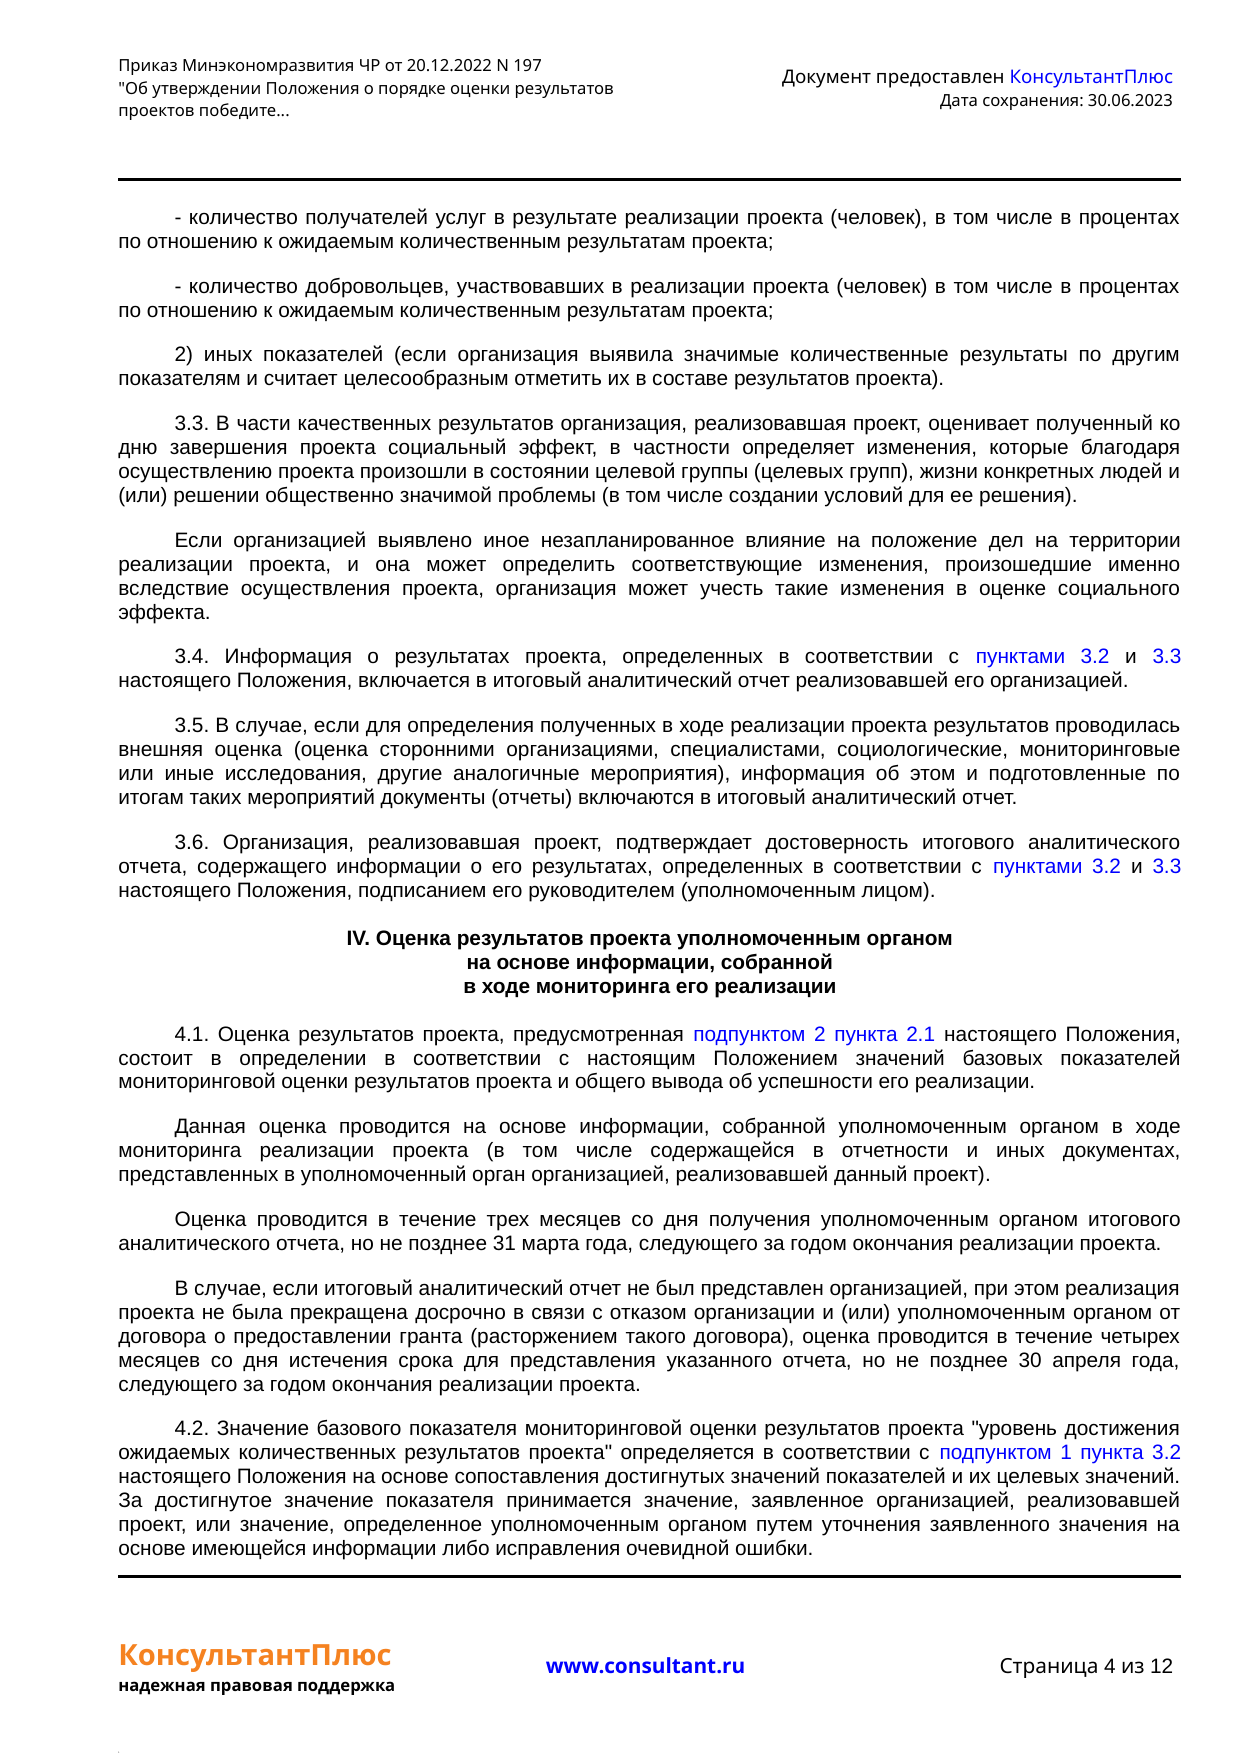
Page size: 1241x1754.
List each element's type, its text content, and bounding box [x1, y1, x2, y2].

text В случае, если итоговый аналитический отчет не был представлен организацией, при этом реализация проекта не была прекращена досрочно в связи с отказом организации и (или) уполномоченным органом от договора о предоставлении гранта (расторжением такого договора), оценка проводится в течение четырех месяцев со дня истечения срока для представления указанного отчета, но не позднее 30 апреля года, следующего за годом окончания реализации проекта. [118, 1276, 1181, 1395]
text 3.5. В случае, если для определения полученных в ходе реализации проекта результатов проводилась внешняя оценка (оценка сторонними организациями, специалистами, социологические, мониторинговые или иные исследования, другие аналогичные мероприятия), информация об этом и подготовленные по итогам таких мероприятий документы (отчеты) включаются в итоговый аналитический отчет. [118, 713, 1181, 809]
text 3.3. В части качественных результатов организация, реализовавшая проект, оценивает полученный ко дню завершения проекта социальный эффект, в частности определяет изменения, которые благодаря осуществлению проекта произошли в состоянии целевой группы (целевых групп), жизни конкретных людей и (или) решении общественно значимой проблемы (в том числе создании условий для ее решения). [118, 411, 1181, 507]
text - количество получателей услуг в результате реализации проекта (человек), в том числе в процентах по отношению к ожидаемым количественным результатам проекта; [118, 205, 1181, 253]
text 3.4. Информация о результатах проекта, определенных в соответствии с пунктами 3.2 и 3.3 настоящего Положения, включается в итоговый аналитический отчет реализовавшей его организацией. [118, 644, 1181, 692]
text - количество добровольцев, участвовавших в реализации проекта (человек) в том числе в процентах по отношению к ожидаемым количественным результатам проекта; [118, 273, 1181, 321]
text 4.1. Оценка результатов проекта, предусмотренная подпунктом 2 пункта 2.1 настоящего Положения, состоит в определении в соответствии с настоящим Положением значений базовых показателей мониторинговой оценки результатов проекта и общего вывода об успешности его реализации. [118, 1021, 1181, 1093]
text 4.2. Значение базового показателя мониторинговой оценки результатов проекта "уровень достижения ожидаемых количественных результатов проекта" определяется в соответствии с подпунктом 1 пункта 3.2 настоящего Положения на основе сопоставления достигнутых значений показателей и их целевых значений. За достигнутое значение показателя принимается значение, заявленное организацией, реализовавшей проект, или значение, определенное уполномоченным органом путем уточнения заявленного значения на основе имеющейся информации либо исправления очевидной ошибки. [118, 1416, 1181, 1560]
title на основе информации, собранной [118, 949, 1181, 973]
text Оценка проводится в течение трех месяцев со дня получения уполномоченным органом итогового аналитического отчета, но не позднее 31 марта года, следующего за годом окончания реализации проекта. [118, 1207, 1181, 1255]
title IV. Оценка результатов проекта уполномоченным органом [118, 926, 1181, 949]
text 3.6. Организация, реализовавшая проект, подтверждает достоверность итогового аналитического отчета, содержащего информации о его результатах, определенных в соответствии с пунктами 3.2 и 3.3 настоящего Положения, подписанием его руководителем (уполномоченным лицом). [118, 830, 1181, 902]
title в ходе мониторинга его реализации [118, 973, 1181, 997]
text Если организацией выявлено иное незапланированное влияние на положение дел на территории реализации проекта, и она может определить соответствующие изменения, произошедшие именно вследствие осуществления проекта, организация может учесть такие изменения в оценке социального эффекта. [118, 528, 1181, 623]
text Данная оценка проводится на основе информации, собранной уполномоченным органом в ходе мониторинга реализации проекта (в том числе содержащейся в отчетности и иных документах, представленных в уполномоченный орган организацией, реализовавшей данный проект). [118, 1114, 1181, 1186]
text 2) иных показателей (если организация выявила значимые количественные результаты по другим показателям и считает целесообразным отметить их в составе результатов проекта). [118, 342, 1181, 390]
